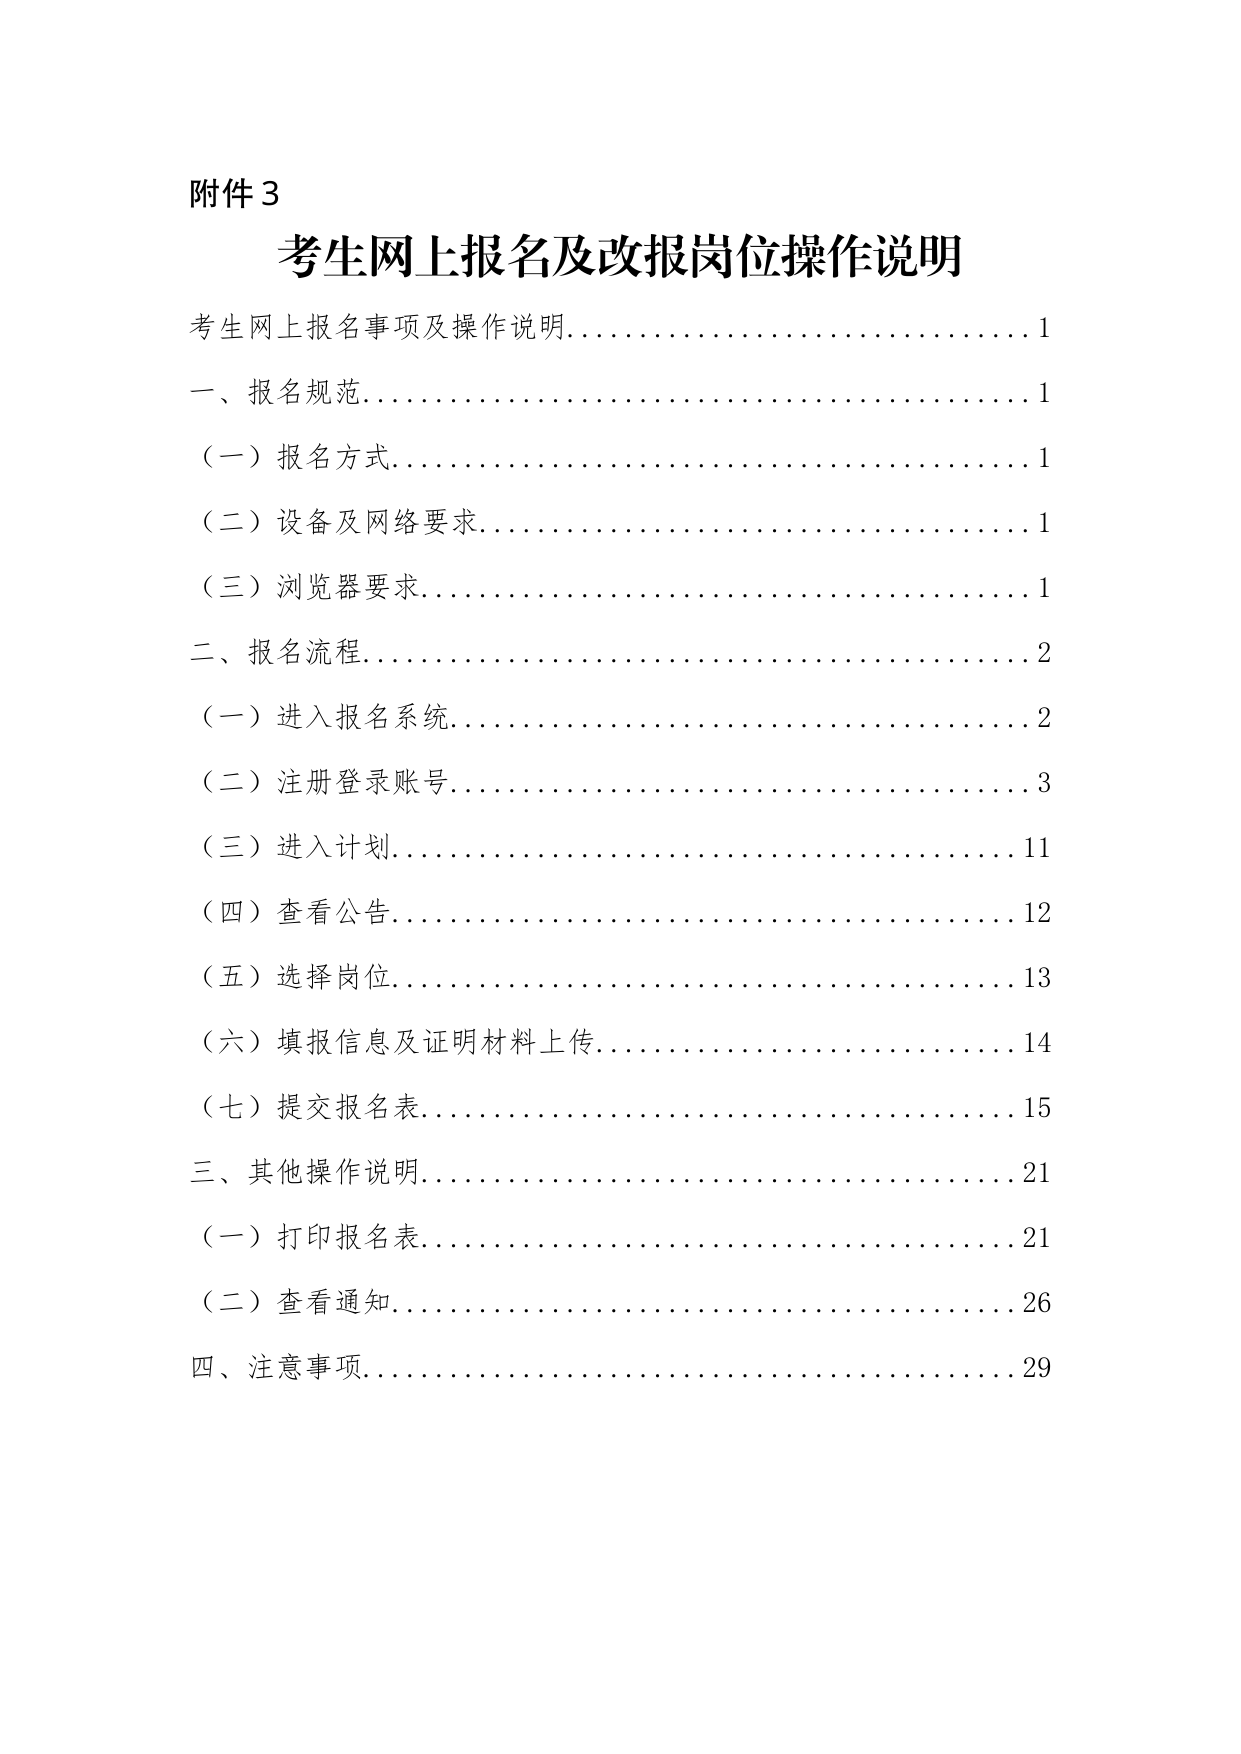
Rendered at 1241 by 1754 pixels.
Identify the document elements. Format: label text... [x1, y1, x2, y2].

text （五）选择岗位 13 [187, 942, 1053, 1007]
text 三、其他操作说明 21 [187, 1137, 1053, 1202]
text 二、报名流程 2 [187, 617, 1053, 682]
text （一）进入报名系统 2 [187, 682, 1053, 747]
text 四、注意事项 29 [187, 1332, 1053, 1397]
text （二）注册登录账号 3 [187, 747, 1053, 812]
text 附件3 [187, 162, 1053, 227]
text （二）设备及网络要求 1 [187, 487, 1053, 552]
text （四）查看公告 12 [187, 877, 1053, 942]
text （七）提交报名表 15 [187, 1072, 1053, 1137]
text （一）打印报名表 21 [187, 1202, 1053, 1267]
text （三）浏览器要求 1 [187, 552, 1053, 617]
text （二）查看通知 26 [187, 1267, 1053, 1332]
text 考生网上报名及改报岗位操作说明 [187, 227, 1053, 292]
text 考生网上报名事项及操作说明 1 [187, 292, 1053, 357]
text （六）填报信息及证明材料上传 14 [187, 1007, 1053, 1072]
text （一）报名方式 1 [187, 422, 1053, 487]
text （三）进入计划 11 [187, 812, 1053, 877]
text 一、报名规范 1 [187, 357, 1053, 422]
